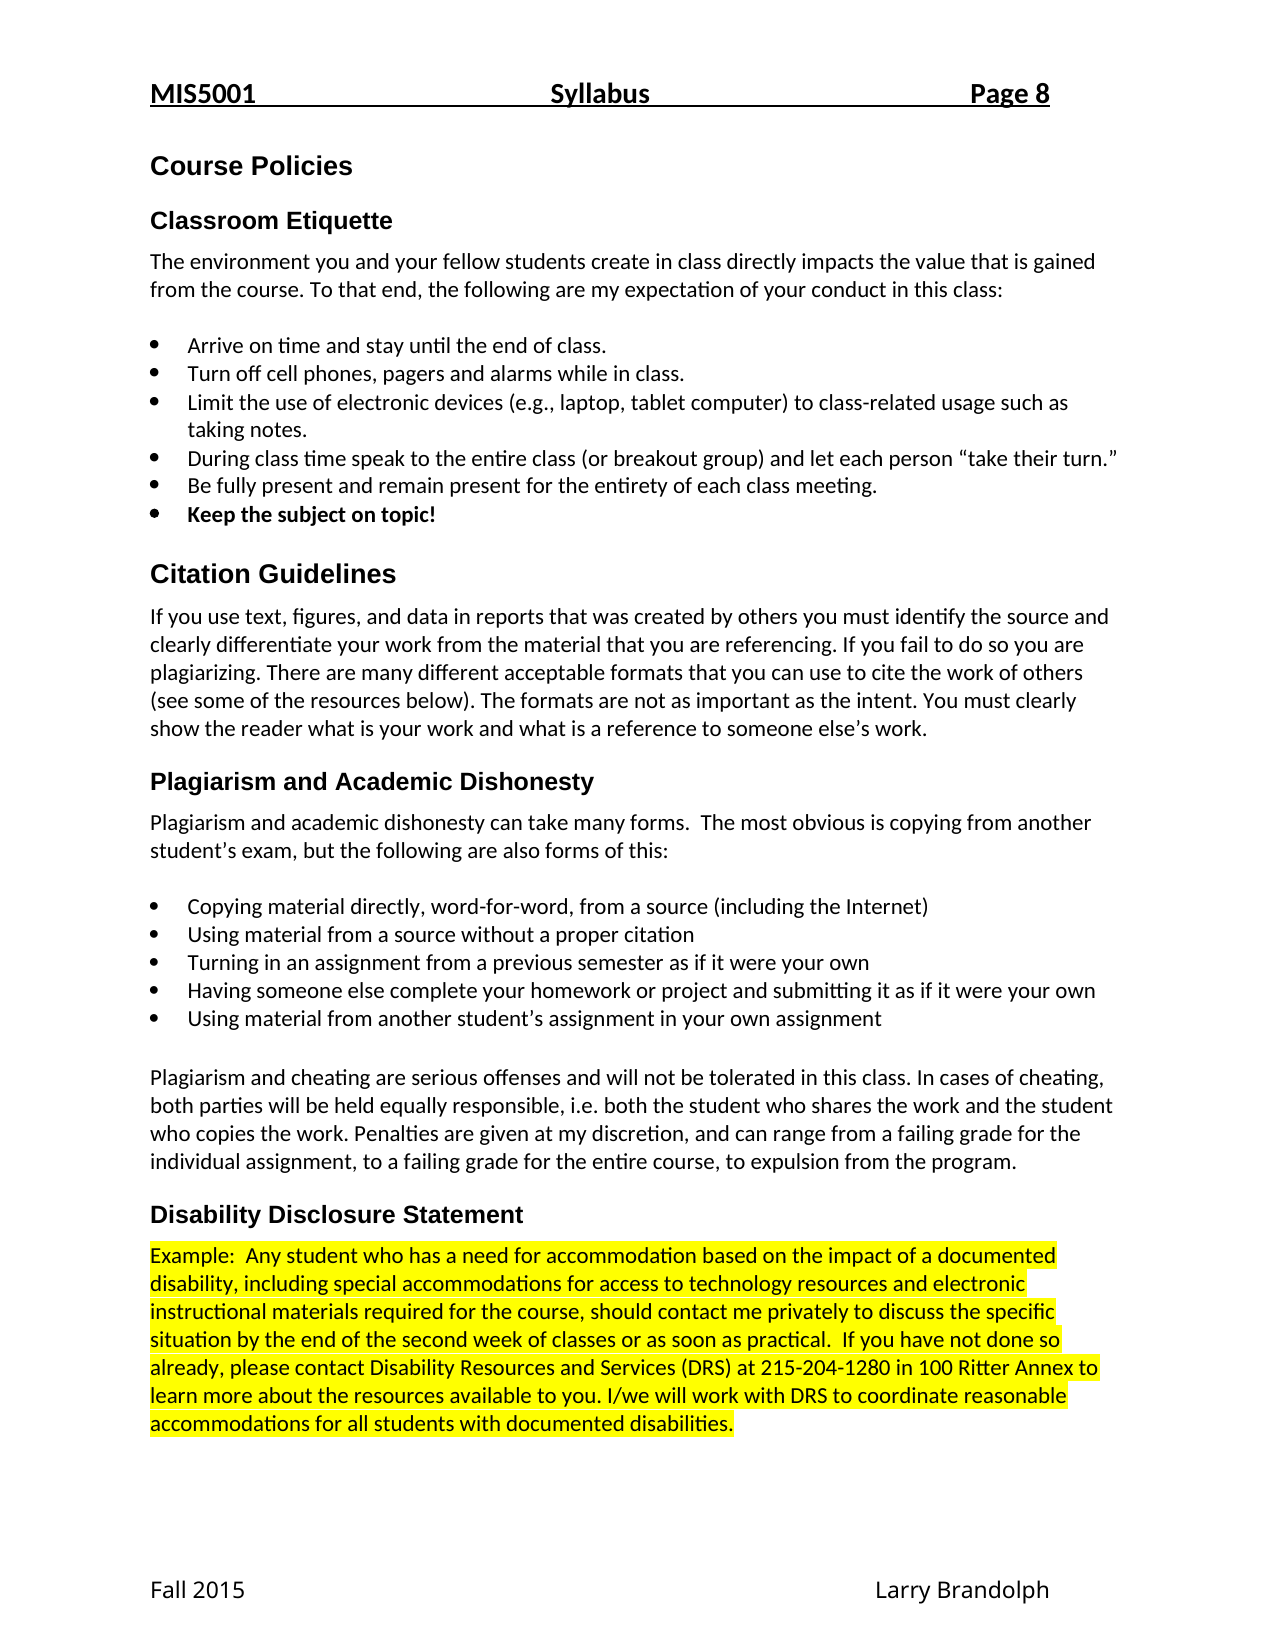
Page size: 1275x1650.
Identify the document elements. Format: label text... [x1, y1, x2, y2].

text Example: Any student who has a need for accommodation based on the impact of a documented disability, including special accommodations for access to technology resources and electronic instructional materials required for the course, should contact me privately to discuss the specific situation by the end of the second week of classes or as soon as practical. If you have not done so already, please contact Disability Resources and Services (DRS) at 215-204-1280 in 100 Ritter Annex to learn more about the resources available to you. I/we will work with DRS to coordinate reasonable accommodations for all students with documented disabilities. [150, 1241, 1125, 1437]
subtitle Plagiarism and Academic Dishonesty [150, 767, 1125, 796]
subtitle Citation Guidelines [150, 558, 1125, 589]
text If you use text, figures, and data in reports that was created by others you must identify the source and clearly differentiate your work from the material that you are referencing. If you fail to do so you are plagiarizing. There are many different acceptable formats that you can use to cite the work of others (see some of the resources below). The formats are not as important as the intent. You must clearly show the reader what is your work and what is a reference to someone else’s work. [150, 602, 1125, 742]
subtitle Classroom Etiquette [150, 206, 1125, 235]
subtitle Disability Disclosure Statement [150, 1200, 1125, 1229]
subtitle Course Policies [150, 150, 1125, 181]
list Arrive on time and stay until the end of class. [150, 332, 1125, 359]
list Be fully present and remain present for the entirety of each class meeting. [150, 472, 1125, 500]
list Turn off cell phones, pagers and alarms while in class. [150, 359, 1125, 388]
list During class time speak to the entire class (or breakout group) and let each person “take their turn.” [150, 444, 1125, 472]
list Keep the subject on topic! [150, 500, 1125, 528]
text Plagiarism and academic dishonesty can take many forms. The most obvious is copying from another student’s exam, but the following are also forms of this: [150, 808, 1125, 864]
text Plagiarism and cheating are serious offenses and will not be tolerated in this class. In cases of cheating, both parties will be held equally responsible, i.e. both the student who shares the work and the student who copies the work. Penalties are given at my discretion, and can range from a failing grade for the individual assignment, to a failing grade for the entire course, to expulsion from the program. [150, 1063, 1125, 1175]
list Limit the use of electronic devices (e.g., laptop, tablet computer) to class-related usage such as taking notes. [150, 388, 1125, 444]
list Using material from another student’s assignment in your own assignment [150, 1004, 1125, 1063]
text The environment you and your fellow students create in class directly impacts the value that is gained from the course. To that end, the following are my expectation of your conduct in this class: [150, 247, 1125, 303]
list Having someone else complete your homework or project and submitting it as if it were your own [150, 976, 1125, 1004]
list Copying material directly, word-for-word, from a source (including the Internet) [150, 892, 1125, 920]
list Using material from a source without a proper citation [150, 920, 1125, 948]
list Turning in an assignment from a previous semester as if it were your own [150, 948, 1125, 976]
